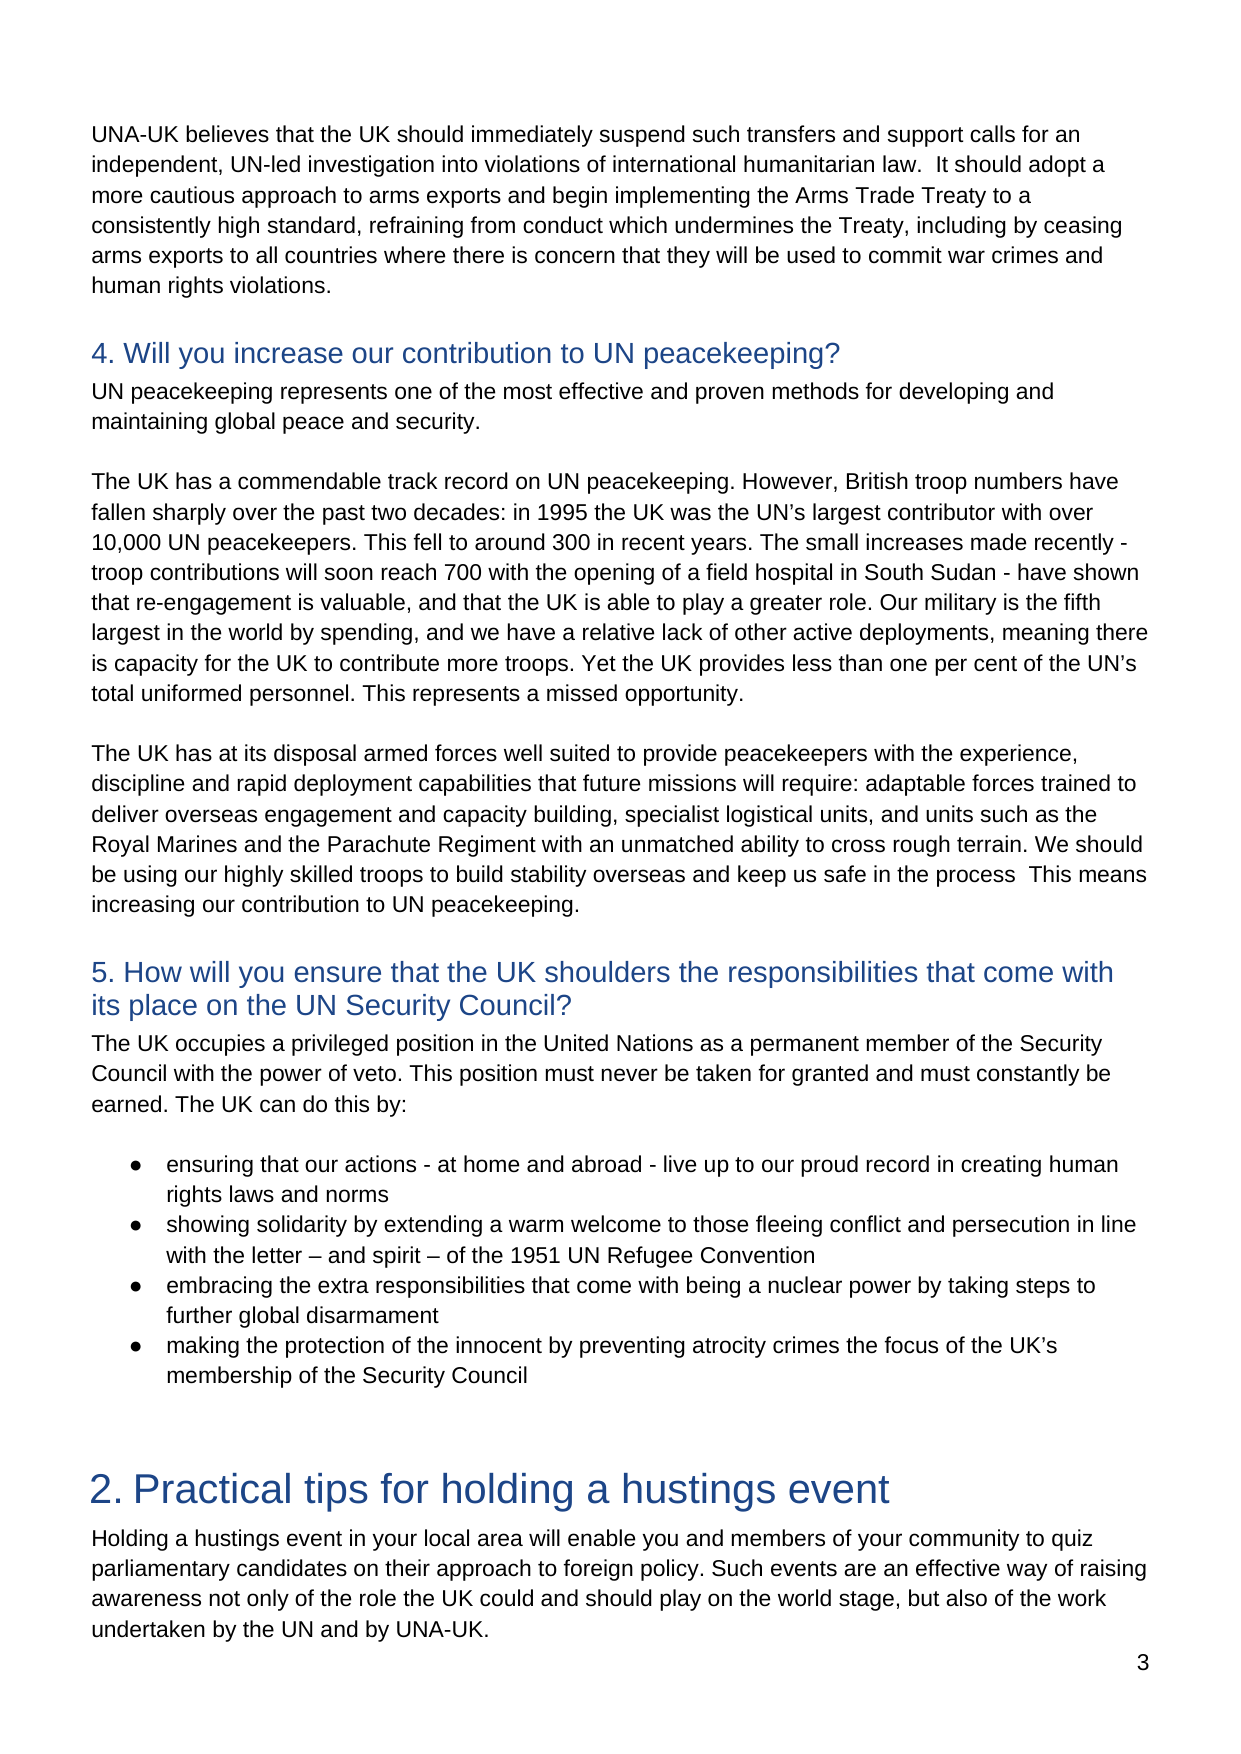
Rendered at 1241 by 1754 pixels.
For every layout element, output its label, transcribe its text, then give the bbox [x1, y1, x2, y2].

subtitle 5. How will you ensure that the UK shoulders the responsibilities that come with its place on the UN Security Council? [91, 955, 1149, 1022]
list showing solidarity by extending a warm welcome to those fleeing conflict and persecution in line with the letter – and spirit – of the 1951 UN Refugee Convention [128, 1211, 1149, 1268]
list embracing the extra responsibilities that come with being a nuclear power by taking steps to further global disarmament [128, 1272, 1149, 1328]
text UNA-UK believes that the UK should immediately suspend such transfers and support calls for an independent, UN-led investigation into violations of international humanitarian law. It should adopt a more cautious approach to arms exports and begin implementing the Arms Trade Treaty to a consistently high standard, refraining from conduct which undermines the Treaty, including by ceasing arms exports to all countries where there is concern that they will be used to commit war crimes and human rights violations. [91, 121, 1149, 298]
subtitle Practical tips for holding a hustings event [89, 1464, 1149, 1512]
list ensuring that our actions - at home and abroad - live up to our proud record in creating human rights laws and norms [128, 1151, 1149, 1207]
text The UK has a commendable track record on UN peacekeeping. However, British troop numbers have fallen sharply over the past two decades: in 1995 the UK was the UN’s largest contributor with over 10,000 UN peacekeepers. This fell to around 300 in recent years. The small increases made recently - troop contributions will soon reach 700 with the opening of a field hospital in South Sudan - have shown that re-engagement is valuable, and that the UK is able to play a greater role. Our military is the fifth largest in the world by spending, and we have a relative lack of other active deployments, meaning there is capacity for the UK to contribute more troops. Yet the UK provides less than one per cent of the UN’s total uniformed personnel. This represents a missed opportunity. [91, 468, 1149, 706]
subtitle 4. Will you increase our contribution to UN peacekeeping? [91, 336, 1149, 369]
text The UK has at its disposal armed forces well suited to provide peacekeepers with the experience, discipline and rapid deployment capabilities that future missions will require: adaptable forces trained to deliver overseas engagement and capacity building, specialist logistical units, and units such as the Royal Marines and the Parachute Regiment with an unmatched ability to cross rough terrain. We should be using our highly skilled troops to build stability overseas and keep us safe in the process This means increasing our contribution to UN peacekeeping. [91, 740, 1149, 917]
text UN peacekeeping represents one of the most effective and proven methods for developing and maintaining global peace and security. [91, 378, 1149, 434]
text Holding a hustings event in your local area will enable you and members of your community to quiz parliamentary candidates on their approach to foreign policy. Such events are an effective way of raising awareness not only of the role the UK could and should play on the world stage, but also of the work undertaken by the UN and by UNA-UK. [91, 1525, 1149, 1642]
text The UK occupies a privileged position in the United Nations as a permanent member of the Security Council with the power of veto. This position must never be taken for granted and must constantly be earned. The UK can do this by: [91, 1030, 1149, 1117]
list making the protection of the innocent by preventing atrocity crimes the focus of the UK’s membership of the Security Council [128, 1332, 1149, 1389]
